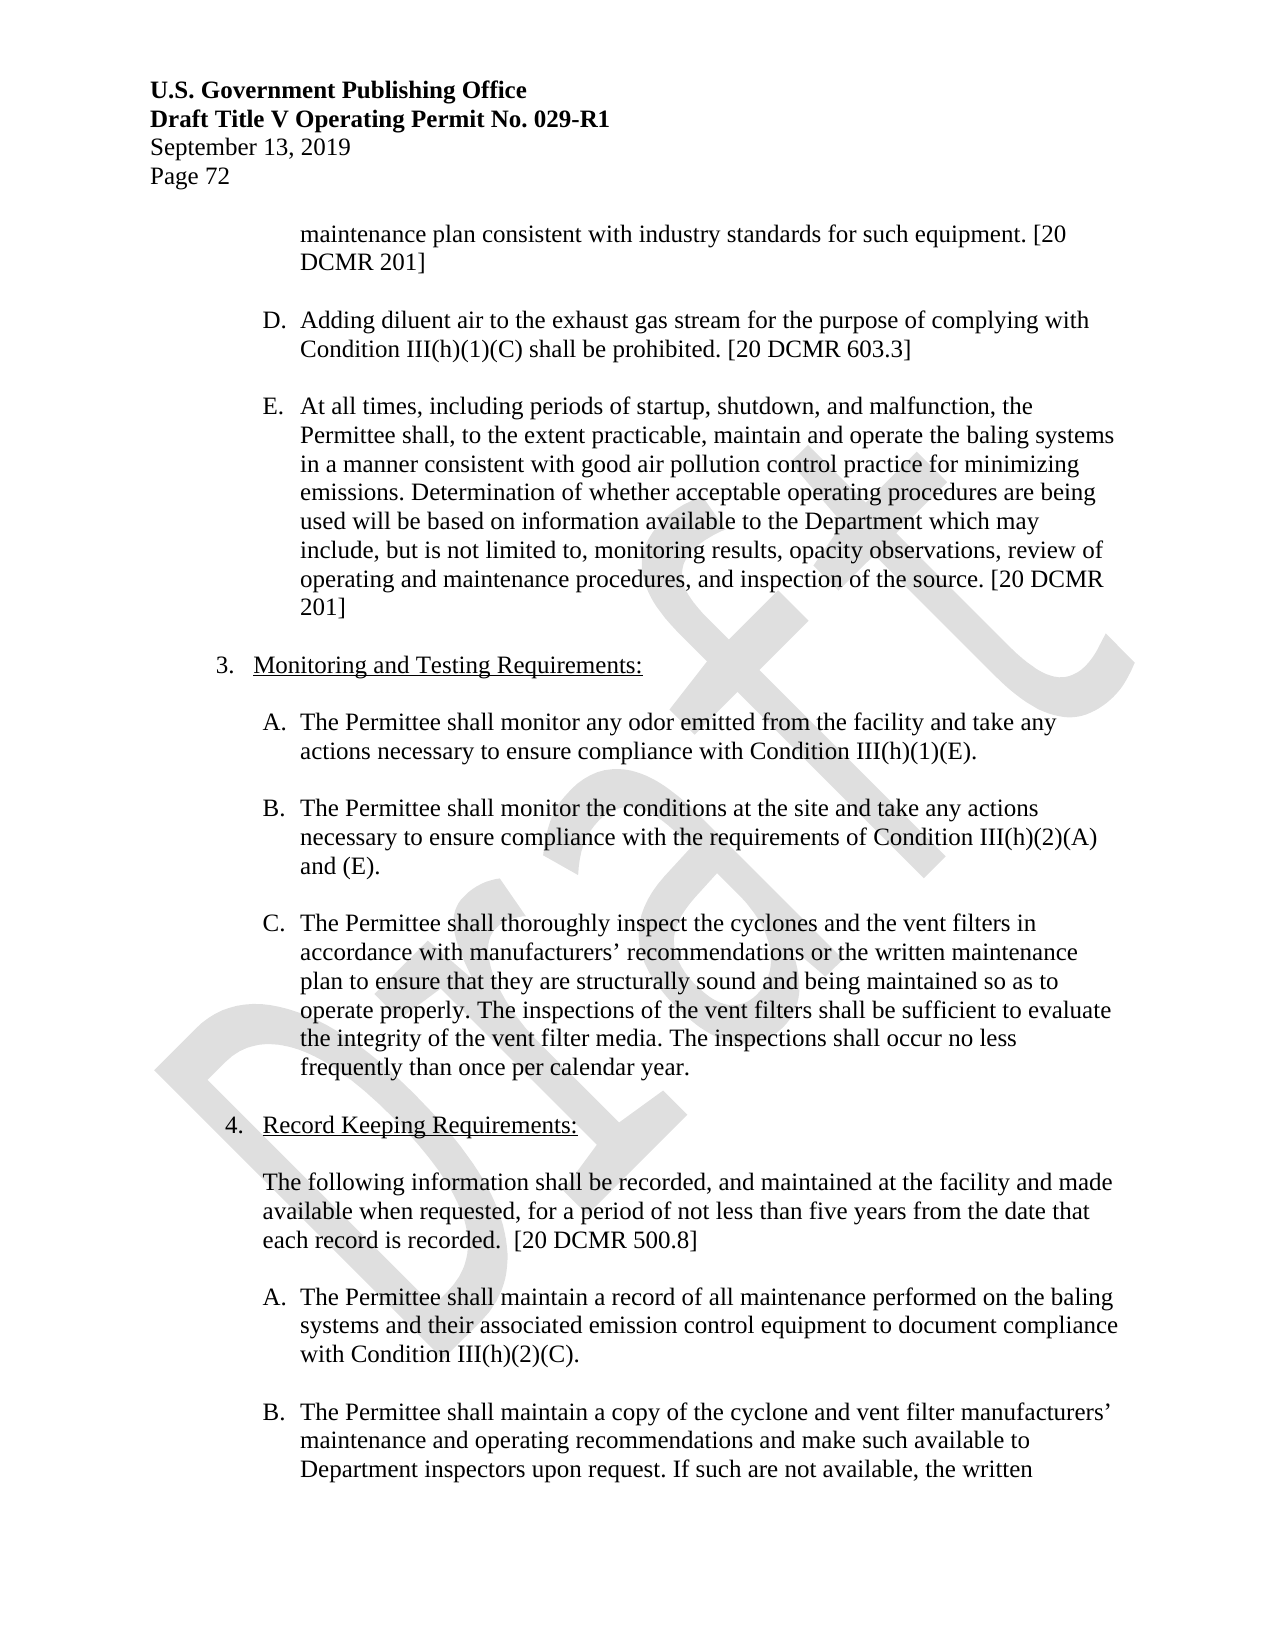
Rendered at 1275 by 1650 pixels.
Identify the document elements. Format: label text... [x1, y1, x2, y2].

text 4. Record Keeping Requirements: [225, 1110, 1125, 1138]
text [262, 1397, 1125, 1483]
text A. The Permittee shall monitor any odor emitted from the facility and take any actions necessary to ensure compliance with Condition III(h)(1)(E). [262, 707, 1125, 765]
text D. Adding diluent air to the exhaust gas stream for the purpose of complying with Condition III(h)(1)(C) shall be prohibited. [20 DCMR 603.3] [262, 305, 1125, 362]
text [262, 219, 1125, 276]
text B. The Permittee shall monitor the conditions at the site and take any actions necessary to ensure compliance with the requirements of Condition III(h)(2)(A) and (E). [262, 793, 1125, 880]
text E. At all times, including periods of startup, shutdown, and malfunction, the Permittee shall, to the extent practicable, maintain and operate the baling systems in a manner consistent with good air pollution control practice for minimizing emissions. Determination of whether acceptable operating procedures are being used will be based on information available to the Department which may include, but is not limited to, monitoring results, opacity observations, review of operating and maintenance procedures, and inspection of the source. [20 DCMR 201] [262, 391, 1125, 621]
text A. The Permittee shall maintain a record of all maintenance performed on the baling systems and their associated emission control equipment to document compliance with Condition III(h)(2)(C). [262, 1282, 1125, 1368]
text C. The Permittee shall thoroughly inspect the cyclones and the vent filters in accordance with manufacturers’ recommendations or the written maintenance plan to ensure that they are structurally sound and being maintained so as to operate properly. The inspections of the vent filters shall be sufficient to evaluate the integrity of the vent filter media. The inspections shall occur no less frequently than once per calendar year. [262, 908, 1125, 1081]
text 3. Monitoring and Testing Requirements: [216, 650, 1125, 679]
text The following information shall be recorded, and maintained at the facility and made available when requested, for a period of not less than five years from the date that each record is recorded. [20 DCMR 500.8] [262, 1167, 1125, 1253]
